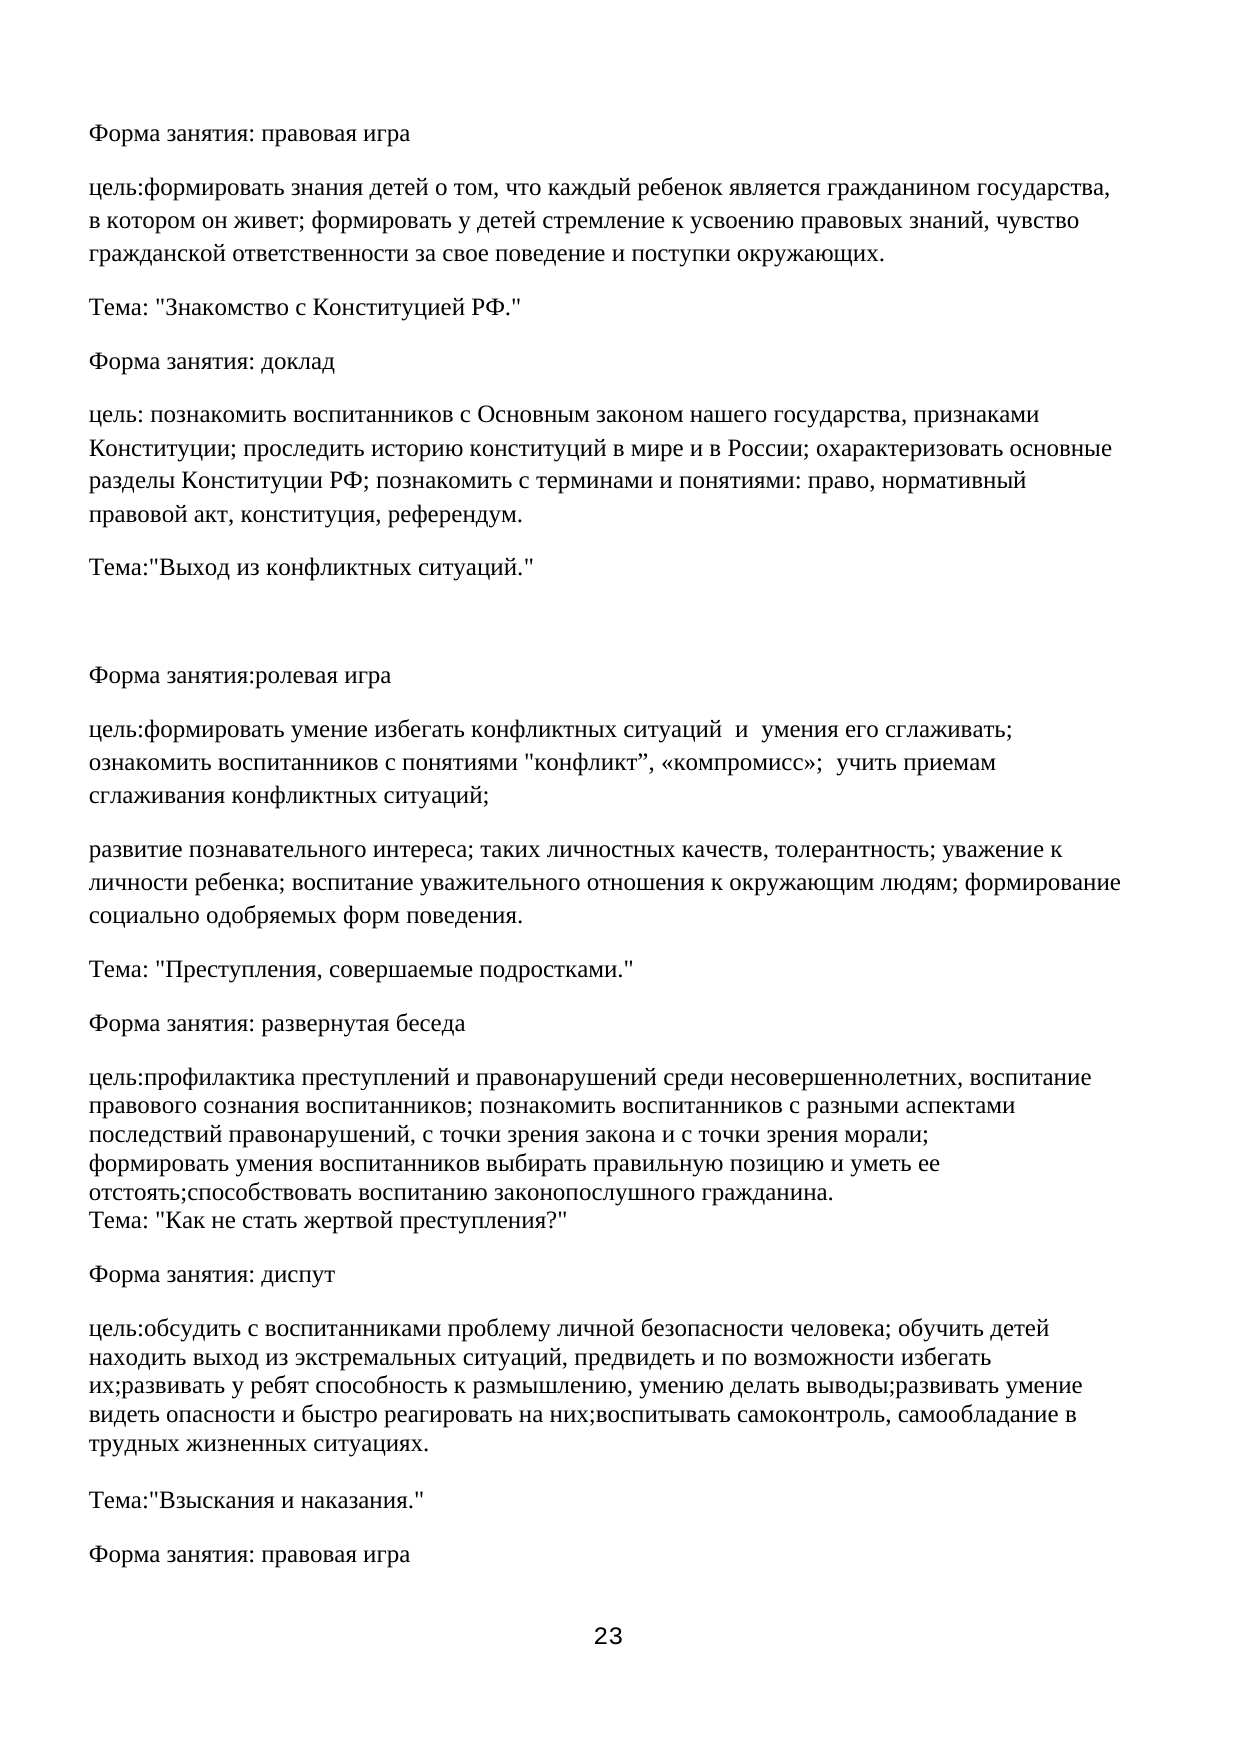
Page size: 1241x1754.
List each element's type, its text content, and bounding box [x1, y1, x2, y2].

text Форма занятия: диспут [88, 1259, 1128, 1288]
text цель: познакомить воспитанников с Основным законом нашего государства, признаками Конституции; проследить историю конституций в мире и в России; охарактеризовать основные разделы Конституции РФ; познакомить с терминами и понятиями: право, нормативный правовой акт, конституция, референдум. [88, 399, 1128, 527]
text Тема: "Как не стать жертвой преступления?" [88, 1205, 1128, 1234]
text Тема:"Выход из конфликтных ситуаций." [88, 552, 1128, 581]
text Форма занятия:ролевая игра [88, 660, 1128, 689]
text Форма занятия: доклад [88, 346, 1128, 374]
text Тема: "Знакомство с Конституцией РФ." [88, 292, 1128, 321]
text Тема:"Взыскания и наказания." [88, 1486, 1128, 1514]
text Форма занятия: правовая игра [88, 118, 1128, 147]
text цель:профилактика преступлений и правонарушений среди несовершеннолетних, воспитание правового сознания воспитанников; познакомить воспитанников с разными аспектами последствий правонарушений, с точки зрения закона и с точки зрения морали; [88, 1062, 1128, 1148]
text Форма занятия: развернутая беседа [88, 1008, 1128, 1036]
text цель:формировать знания детей о том, что каждый ребенок является гражданином государства, в котором он живет; формировать у детей стремление к усвоению правовых знаний, чувство гражданской ответственности за свое поведение и поступки окружающих. [88, 172, 1128, 267]
text развитие познавательного интереса; таких личностных качеств, толерантность; уважение к личности ребенка; воспитание уважительного отношения к окружающим людям; формирование социально одобряемых форм поведения. [88, 834, 1128, 929]
text цель:обсудить с воспитанниками проблему личной безопасности человека; обучить детей находить выход из экстремальных ситуаций, предвидеть и по возможности избегать их;развивать у ребят способность к размышлению, умению делать выводы;развивать умение видеть опасности и быстро реагировать на них;воспитывать самоконтроль, самообладание в трудных жизненных ситуациях. [88, 1313, 1128, 1457]
text Тема: "Преступления, совершаемые подростками." [88, 954, 1128, 983]
text цель:формировать умение избегать конфликтных ситуаций и умения его сглаживать; ознакомить воспитанников с понятиями "конфликт”, «компромисс»; учить приемам сглаживания конфликтных ситуаций; [88, 714, 1128, 809]
text формировать умения воспитанников выбирать правильную позицию и уметь ее отстоять;способствовать воспитанию законопослушного гражданина. [88, 1148, 1128, 1205]
text Форма занятия: правовая игра [88, 1539, 1128, 1568]
